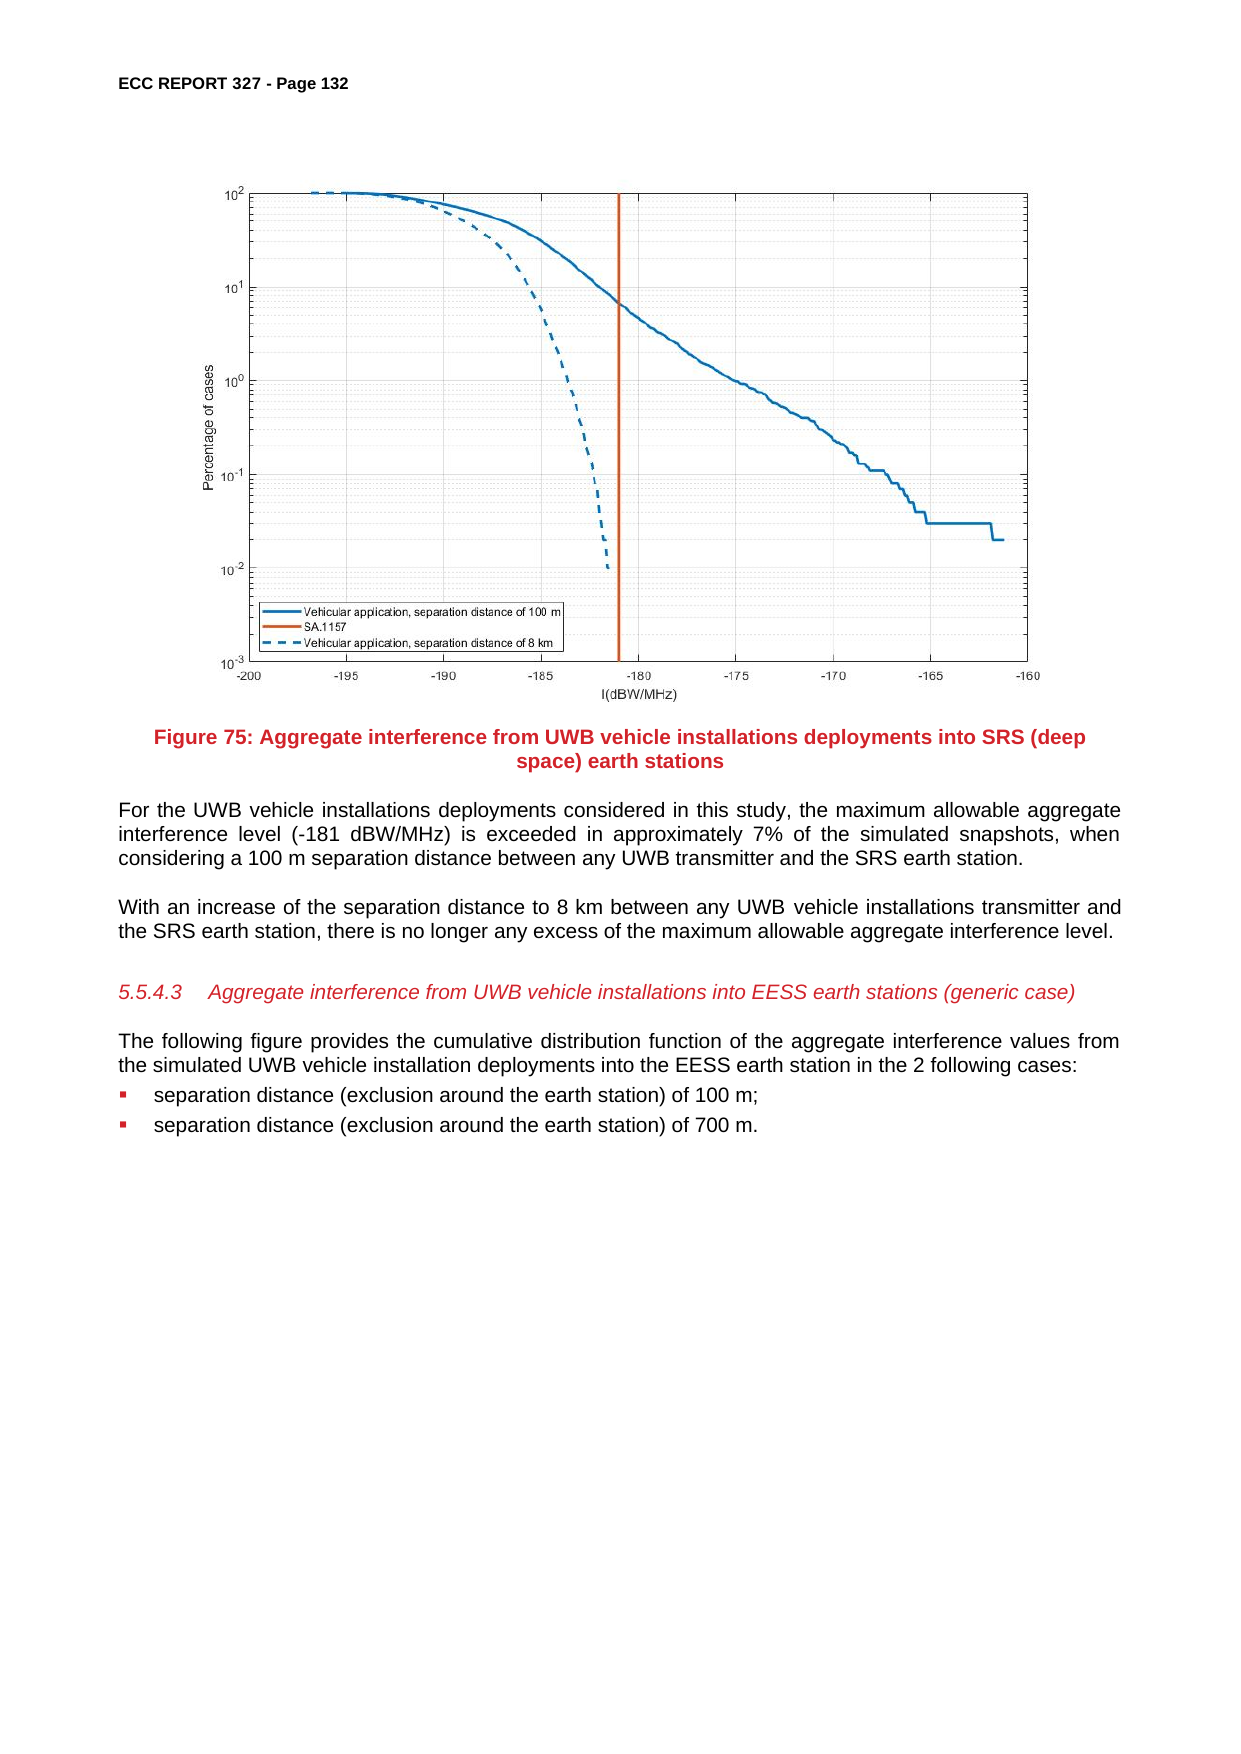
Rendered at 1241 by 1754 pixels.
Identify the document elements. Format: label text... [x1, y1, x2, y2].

text separation distance (exclusion around the earth station) of 700 m. [118, 1113, 1122, 1137]
text separation distance (exclusion around the earth station) of 100 m; [118, 1083, 1122, 1107]
text Figure 75: Aggregate interference from UWB vehicle installations deployments into SRS (deep space) earth stations [118, 725, 1122, 773]
subtitle Aggregate interference from UWB vehicle installations into EESS earth stations (generic case) [118, 980, 1122, 1004]
picture [118, 150, 1123, 725]
text With an increase of the separation distance to 8 km between any UWB vehicle installations transmitter and the SRS earth station, there is no longer any excess of the maximum allowable aggregate interference level. [118, 894, 1122, 942]
text The following figure provides the cumulative distribution function of the aggregate interference values from the simulated UWB vehicle installation deployments into the EESS earth station in the 2 following cases: [118, 1029, 1122, 1077]
text For the UWB vehicle installations deployments considered in this study, the maximum allowable aggregate interference level (-181 dBW/MHz) is exceeded in approximately 7% of the simulated snapshots, when considering a 100 m separation distance between any UWB transmitter and the SRS earth station. [118, 798, 1122, 869]
